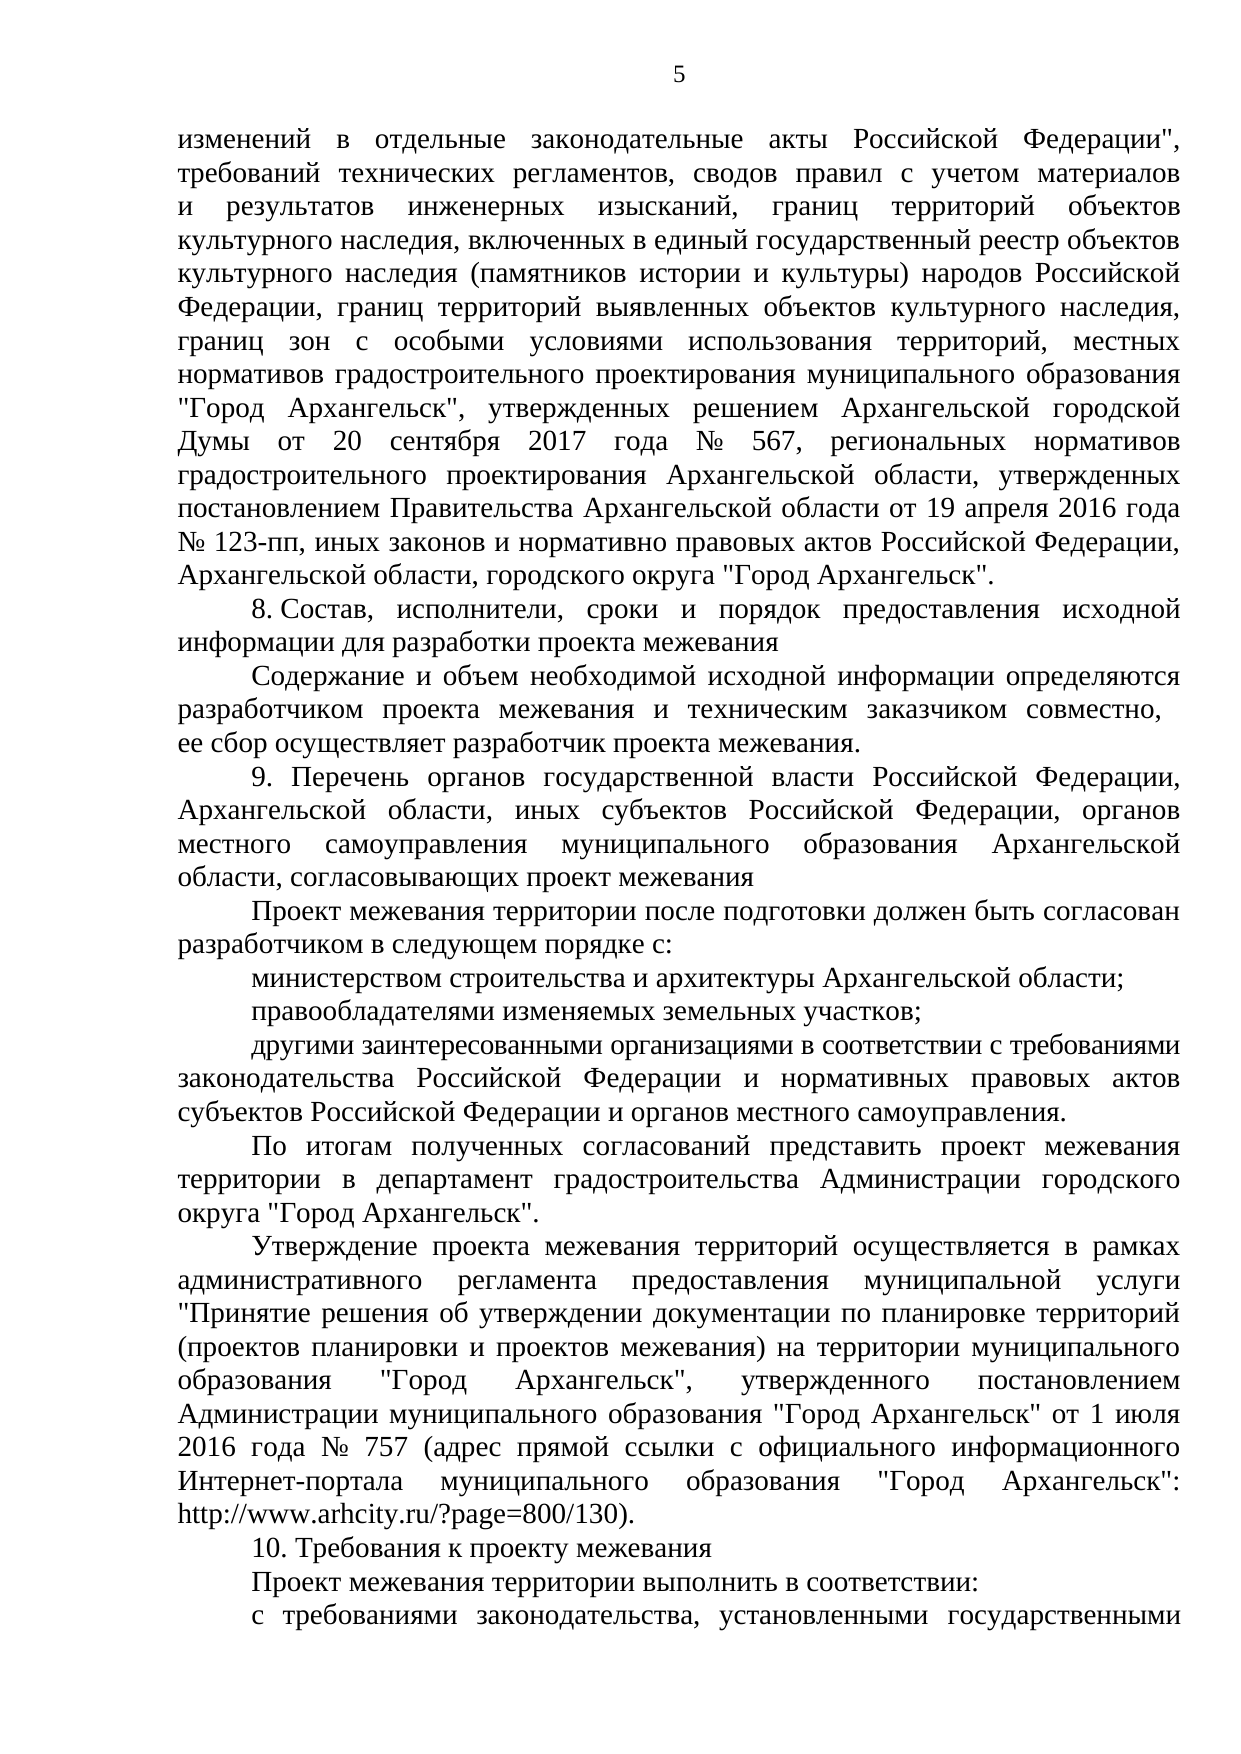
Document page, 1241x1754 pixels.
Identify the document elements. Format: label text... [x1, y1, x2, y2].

text По итогам полученных согласований представить проект межевания территории в департамент градостроительства Администрации городского округа "Город Архангельск". [177, 1128, 1181, 1228]
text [177, 1597, 1181, 1631]
text 8. Состав, исполнители, сроки и порядок предоставления исходной информации для разработки проекта межевания [177, 591, 1181, 658]
text другими заинтересованными организациями в соответствии с требованиями законодательства Российской Федерации и нормативных правовых актов субъектов Российской Федерации и органов местного самоуправления. [177, 1027, 1181, 1128]
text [177, 121, 1181, 591]
text 10. Требования к проекту межевания [177, 1530, 1181, 1564]
text Проект межевания территории после подготовки должен быть согласован разработчиком в следующем порядке с: [177, 893, 1181, 960]
text Утверждение проекта межевания территорий осуществляется в рамках административного регламента предоставления муниципальной услуги "Принятие решения об утверждении документации по планировке территорий (проектов планировки и проектов межевания) на территории муниципального образования "Город Архангельск", утвержденного постановлением Администрации муниципального образования "Город Архангельск" от 1 июля 2016 года № 757 (адрес прямой ссылки с официального информационного Интернет-портала муниципального образования "Город Архангельск": http://www.arhcity.ru/?page=800/130). [177, 1228, 1181, 1530]
text правообладателями изменяемых земельных участков; [177, 993, 1181, 1027]
text 9. Перечень органов государственной власти Российской Федерации, Архангельской области, иных субъектов Российской Федерации, органов местного самоуправления муниципального образования Архангельской области, согласовывающих проект межевания [177, 759, 1181, 893]
text Содержание и объем необходимой исходной информации определяются разработчиком проекта межевания и техническим заказчиком совместно, ее сбор осуществляет разработчик проекта межевания. [177, 658, 1181, 759]
text министерством строительства и архитектуры Архангельской области; [177, 960, 1181, 993]
text Проект межевания территории выполнить в соответствии: [177, 1564, 1181, 1597]
